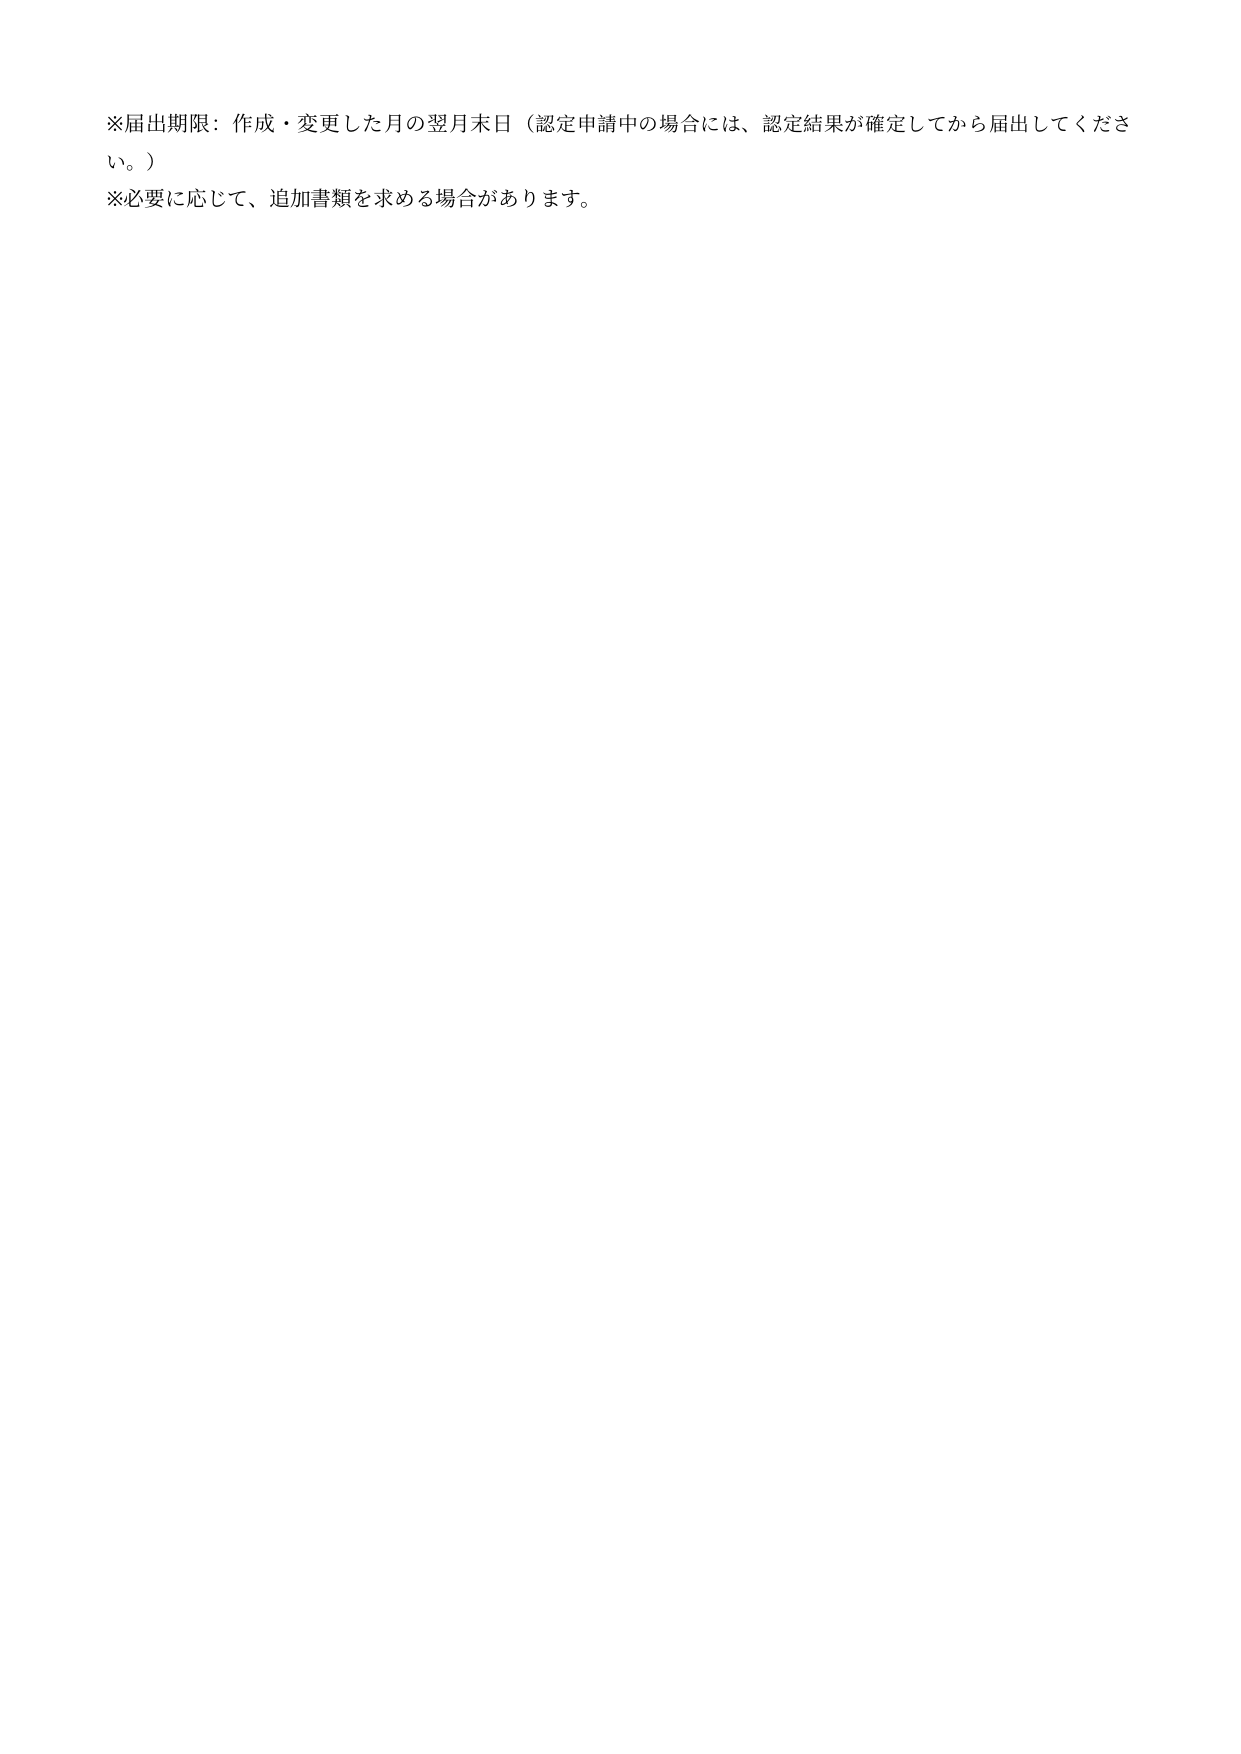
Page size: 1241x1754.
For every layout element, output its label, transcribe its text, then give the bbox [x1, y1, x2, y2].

text ※必要に応じて、追加書類を求める場合があります。 [106, 179, 1134, 217]
text ※届出期限：作成・変更した月の翌月末日（認定申請中の場合には、認定結果が確定してから届出してください。） [106, 104, 1134, 179]
